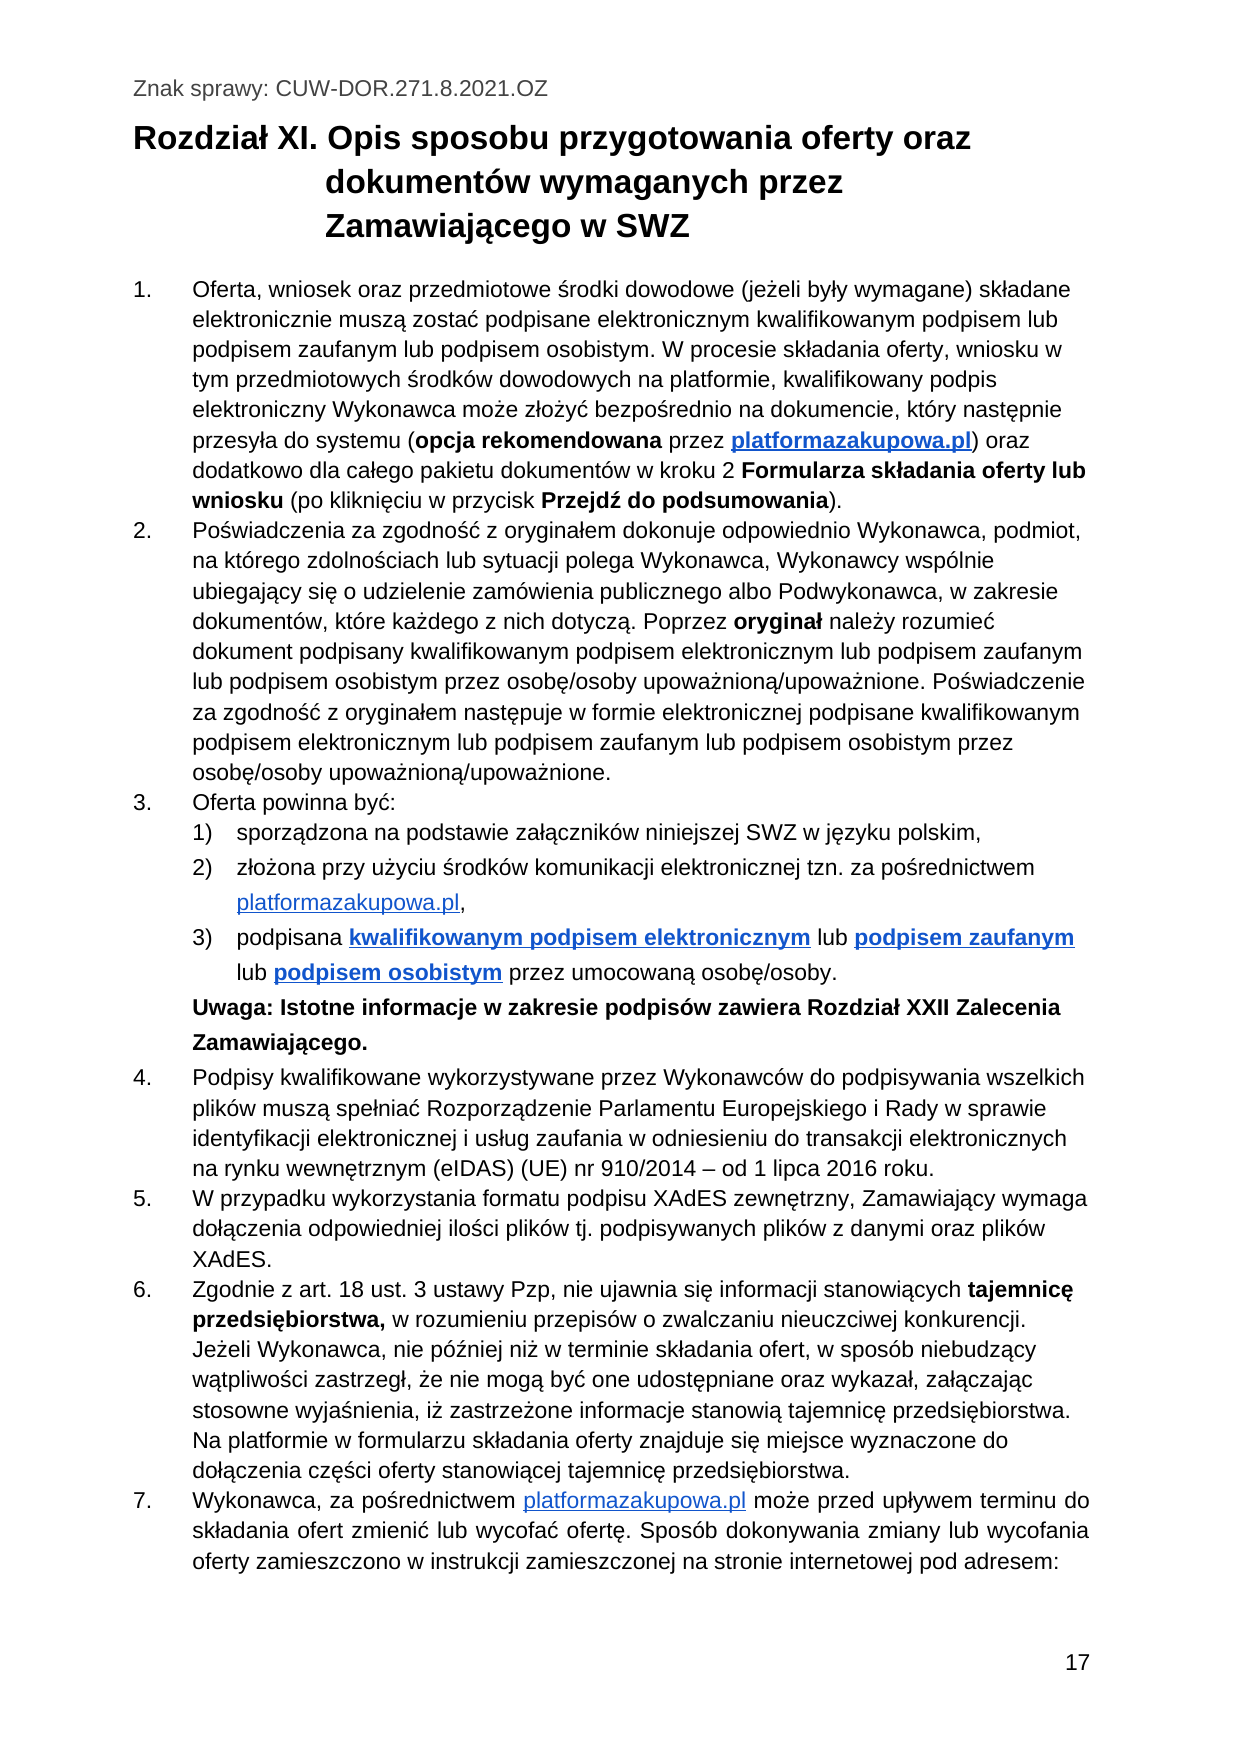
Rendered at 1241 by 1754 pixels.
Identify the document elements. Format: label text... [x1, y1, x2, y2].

list Podpisy kwalifikowane wykorzystywane przez Wykonawców do podpisywania wszelkich plików muszą spełniać Rozporządzenie Parlamentu Europejskiego i Rady w sprawie identyfikacji elektronicznej i usług zaufania w odniesieniu do transakcji elektronicznych na rynku wewnętrznym (eIDAS) (UE) nr 910/2014 – od 1 lipca 2016 roku. [133, 1064, 1090, 1181]
list sporządzona na podstawie załączników niniejszej SWZ w języku polskim, [192, 819, 1090, 846]
list Zgodnie z art. 18 ust. 3 ustawy Pzp, nie ujawnia się informacji stanowiących tajemnicę przedsiębiorstwa, w rozumieniu przepisów o zwalczaniu nieuczciwej konkurencji. Jeżeli Wykonawca, nie później niż w terminie składania ofert, w sposób niebudzący wątpliwości zastrzegł, że nie mogą być one udostępniane oraz wykazał, załączając stosowne wyjaśnienia, iż zastrzeżone informacje stanowią tajemnicę przedsiębiorstwa. Na platformie w formularzu składania oferty znajduje się miejsce wyznaczone do dołączenia części oferty stanowiącej tajemnicę przedsiębiorstwa. [133, 1276, 1090, 1483]
list W przypadku wykorzystania formatu podpisu XAdES zewnętrzny, Zamawiający wymaga dołączenia odpowiedniej ilości plików tj. podpisywanych plików z danymi oraz plików XAdES. [133, 1185, 1090, 1272]
text Uwaga: Istotne informacje w zakresie podpisów zawiera Rozdział XXII Zalecenia Zamawiającego. [192, 994, 1090, 1056]
list Wykonawca, za pośrednictwem platformazakupowa.pl może przed upływem terminu do składania ofert zmienić lub wycofać ofertę. Sposób dokonywania zmiany lub wycofania oferty zamieszczono w instrukcji zamieszczonej na stronie internetowej pod adresem: [133, 1487, 1090, 1574]
list Oferta powinna być: [133, 789, 1090, 816]
list podpisana kwalifikowanym podpisem elektronicznym lub podpisem zaufanym lub podpisem osobistym przez umocowaną osobę/osoby. [192, 924, 1090, 986]
list złożona przy użyciu środków komunikacji elektronicznej tzn. za pośrednictwem platformazakupowa.pl, [192, 854, 1090, 916]
list Poświadczenia za zgodność z oryginałem dokonuje odpowiednio Wykonawca, podmiot, na którego zdolnościach lub sytuacji polega Wykonawca, Wykonawcy wspólnie ubiegający się o udzielenie zamówienia publicznego albo Podwykonawca, w zakresie dokumentów, które każdego z nich dotyczą. Poprzez oryginał należy rozumieć dokument podpisany kwalifikowanym podpisem elektronicznym lub podpisem zaufanym lub podpisem osobistym przez osobę/osoby upoważnioną/upoważnione. Poświadczenie za zgodność z oryginałem następuje w formie elektronicznej podpisane kwalifikowanym podpisem elektronicznym lub podpisem zaufanym lub podpisem osobistym przez osobę/osoby upoważnioną/upoważnione. [133, 517, 1090, 785]
list Oferta, wniosek oraz przedmiotowe środki dowodowe (jeżeli były wymagane) składane elektronicznie muszą zostać podpisane elektronicznym kwalifikowanym podpisem lub podpisem zaufanym lub podpisem osobistym. W procesie składania oferty, wniosku w tym przedmiotowych środków dowodowych na platformie, kwalifikowany podpis elektroniczny Wykonawca może złożyć bezpośrednio na dokumencie, który następnie przesyła do systemu (opcja rekomendowana przez platformazakupowa.pl) oraz dodatkowo dla całego pakietu dokumentów w kroku 2 Formularza składania oferty lub wniosku (po kliknięciu w przycisk Przejdź do podsumowania). [133, 276, 1090, 513]
subtitle Rozdział XI. Opis sposobu przygotowania oferty oraz dokumentów wymaganych przez Zamawiającego w SWZ [133, 118, 1090, 245]
